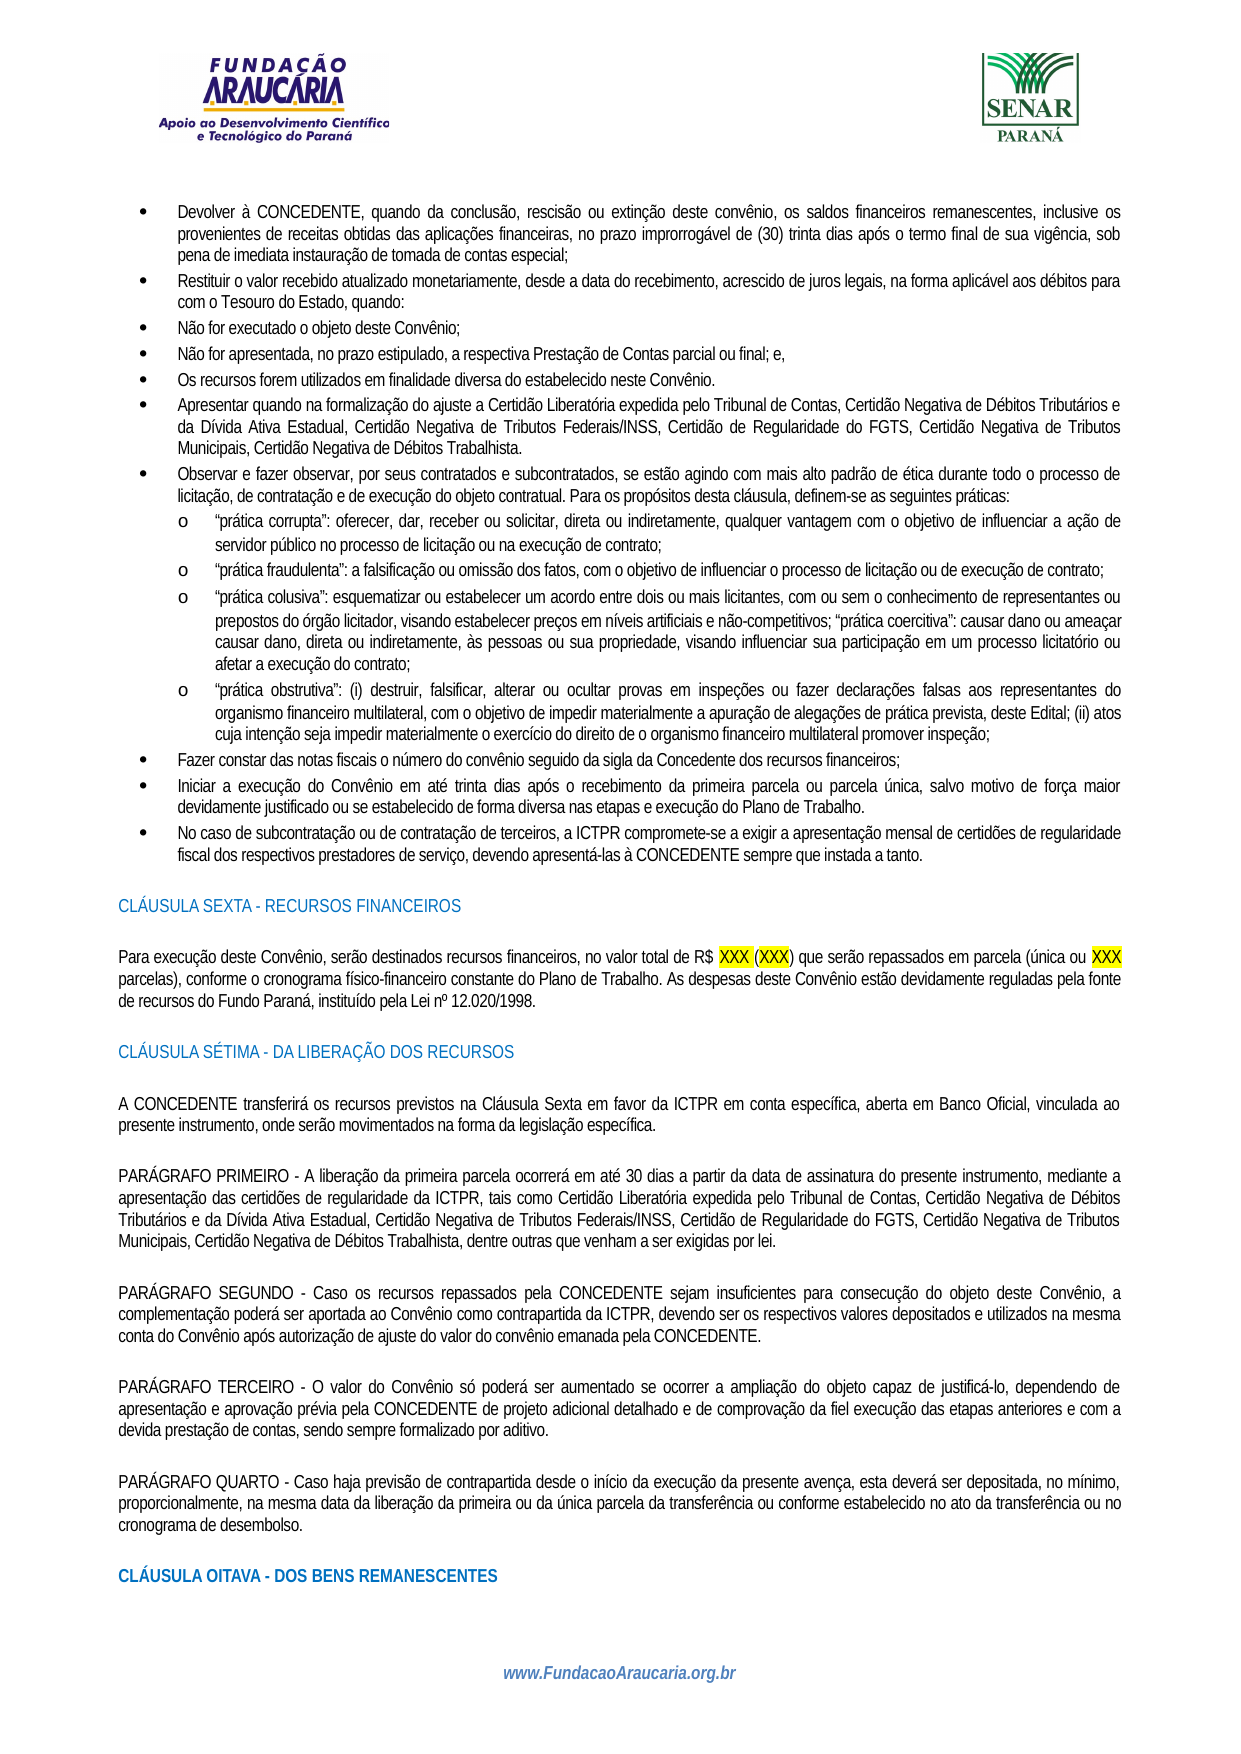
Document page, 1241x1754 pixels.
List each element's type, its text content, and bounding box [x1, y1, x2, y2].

subtitle CLÁUSULA SÉTIMA - DA LIBERAÇÃO DOS RECURSOS [118, 1041, 1122, 1062]
subtitle CLÁUSULA OITAVA - DOS BENS REMANESCENTES [118, 1565, 1122, 1587]
list Iniciar a execução do Convênio em até trinta dias após o recebimento da primeira parcela ou parcela única, salvo motivo de força maior devidamente justificado ou se estabelecido de forma diversa nas etapas e execução do Plano de Trabalho. [140, 774, 1122, 818]
list Observar e fazer observar, por seus contratados e subcontratados, se estão agindo com mais alto padrão de ética durante todo o processo de licitação, de contratação e de execução do objeto contratual. Para os propósitos desta cláusula, definem-se as seguintes práticas: [140, 463, 1122, 506]
text PARÁGRAFO TERCEIRO - O valor do Convênio só poderá ser aumentado se ocorrer a ampliação do objeto capaz de justificá-lo, dependendo de apresentação e aprovação prévia pela CONCEDENTE de projeto adicional detalhado e de comprovação da fiel execução das etapas anteriores e com a devida prestação de contas, sendo sempre formalizado por aditivo. [118, 1376, 1122, 1441]
list Fazer constar das notas fiscais o número do convênio seguido da sigla da Concedente dos recursos financeiros; [140, 749, 1122, 770]
list Não for executado o objeto deste Convênio; [140, 317, 1122, 338]
list No caso de subcontratação ou de contratação de terceiros, a ICTPR compromete-se a exigir a apresentação mensal de certidões de regularidade fiscal dos respectivos prestadores de serviço, devendo apresentá-las à CONCEDENTE sempre que instada a tanto. [140, 822, 1122, 865]
list Restituir o valor recebido atualizado monetariamente, desde a data do recebimento, acrescido de juros legais, na forma aplicável aos débitos para com o Tesouro do Estado, quando: [140, 270, 1122, 313]
picture [979, 53, 1082, 143]
list Os recursos forem utilizados em finalidade diversa do estabelecido neste Convênio. [140, 368, 1122, 390]
list “prática fraudulenta”: a falsificação ou omissão dos fatos, com o objetivo de influenciar o processo de licitação ou de execução de contrato; [177, 559, 1122, 582]
text PARÁGRAFO SEGUNDO - Caso os recursos repassados pela CONCEDENTE sejam insuficientes para consecução do objeto deste Convênio, a complementação poderá ser aportada ao Convênio como contrapartida da ICTPR, devendo ser os respectivos valores depositados e utilizados na mesma conta do Convênio após autorização de ajuste do valor do convênio emanada pela CONCEDENTE. [118, 1282, 1122, 1346]
text A CONCEDENTE transferirá os recursos previstos na Cláusula Sexta em favor da ICTPR em conta específica, aberta em Banco Oficial, vinculada ao presente instrumento, onde serão movimentados na forma da legislação específica. [118, 1092, 1122, 1136]
list Não for apresentada, no prazo estipulado, a respectiva Prestação de Contas parcial ou final; e, [140, 343, 1122, 364]
text PARÁGRAFO PRIMEIRO - A liberação da primeira parcela ocorrerá em até 30 dias a partir da data de assinatura do presente instrumento, mediante a apresentação das certidões de regularidade da ICTPR, tais como Certidão Liberatória expedida pelo Tribunal de Contas, Certidão Negativa de Débitos Tributários e da Dívida Ativa Estadual, Certidão Negativa de Tributos Federais/INSS, Certidão de Regularidade do FGTS, Certidão Negativa de Tributos Municipais, Certidão Negativa de Débitos Trabalhista, dentre outras que venham a ser exigidas por lei. [118, 1165, 1122, 1252]
list “prática obstrutiva”: (i) destruir, falsificar, alterar ou ocultar provas em inspeções ou fazer declarações falsas aos representantes do organismo financeiro multilateral, com o objetivo de impedir materialmente a apuração de alegações de prática prevista, deste Edital; (ii) atos cuja intenção seja impedir materialmente o exercício do direito de o organismo financeiro multilateral promover inspeção; [177, 678, 1122, 745]
text Para execução deste Convênio, serão destinados recursos financeiros, no valor total de R$ XXX (XXX) que serão repassados em parcela (única ou XXX parcelas), conforme o cronograma físico-financeiro constante do Plano de Trabalho. As despesas deste Convênio estão devidamente reguladas pela fonte de recursos do Fundo Paraná, instituído pela Lei nº 12.020/1998. [118, 946, 1122, 1011]
list “prática colusiva”: esquematizar ou estabelecer um acordo entre dois ou mais licitantes, com ou sem o conhecimento de representantes ou prepostos do órgão licitador, visando estabelecer preços em níveis artificiais e não-competitivos; “prática coercitiva”: causar dano ou ameaçar causar dano, direta ou indiretamente, às pessoas ou sua propriedade, visando influenciar sua participação em um processo licitatório ou afetar a execução do contrato; [177, 586, 1122, 674]
list “prática corrupta”: oferecer, dar, receber ou solicitar, direta ou indiretamente, qualquer vantagem com o objetivo de influenciar a ação de servidor público no processo de licitação ou na execução de contrato; [177, 510, 1122, 555]
list Devolver à CONCEDENTE, quando da conclusão, rescisão ou extinção deste convênio, os saldos financeiros remanescentes, inclusive os provenientes de receitas obtidas das aplicações financeiras, no prazo improrrogável de (30) trinta dias após o termo final de sua vigência, sob pena de imediata instauração de tomada de contas especial; [140, 201, 1122, 266]
picture [158, 53, 390, 143]
text PARÁGRAFO QUARTO - Caso haja previsão de contrapartida desde o início da execução da presente avença, esta deverá ser depositada, no mínimo, proporcionalmente, na mesma data da liberação da primeira ou da única parcela da transferência ou conforme estabelecido no ato da transferência ou no cronograma de desembolso. [118, 1471, 1122, 1535]
subtitle CLÁUSULA SEXTA - RECURSOS FINANCEIROS [118, 895, 1122, 916]
list Apresentar quando na formalização do ajuste a Certidão Liberatória expedida pelo Tribunal de Contas, Certidão Negativa de Débitos Tributários e da Dívida Ativa Estadual, Certidão Negativa de Tributos Federais/INSS, Certidão de Regularidade do FGTS, Certidão Negativa de Tributos Municipais, Certidão Negativa de Débitos Trabalhista. [140, 394, 1122, 459]
